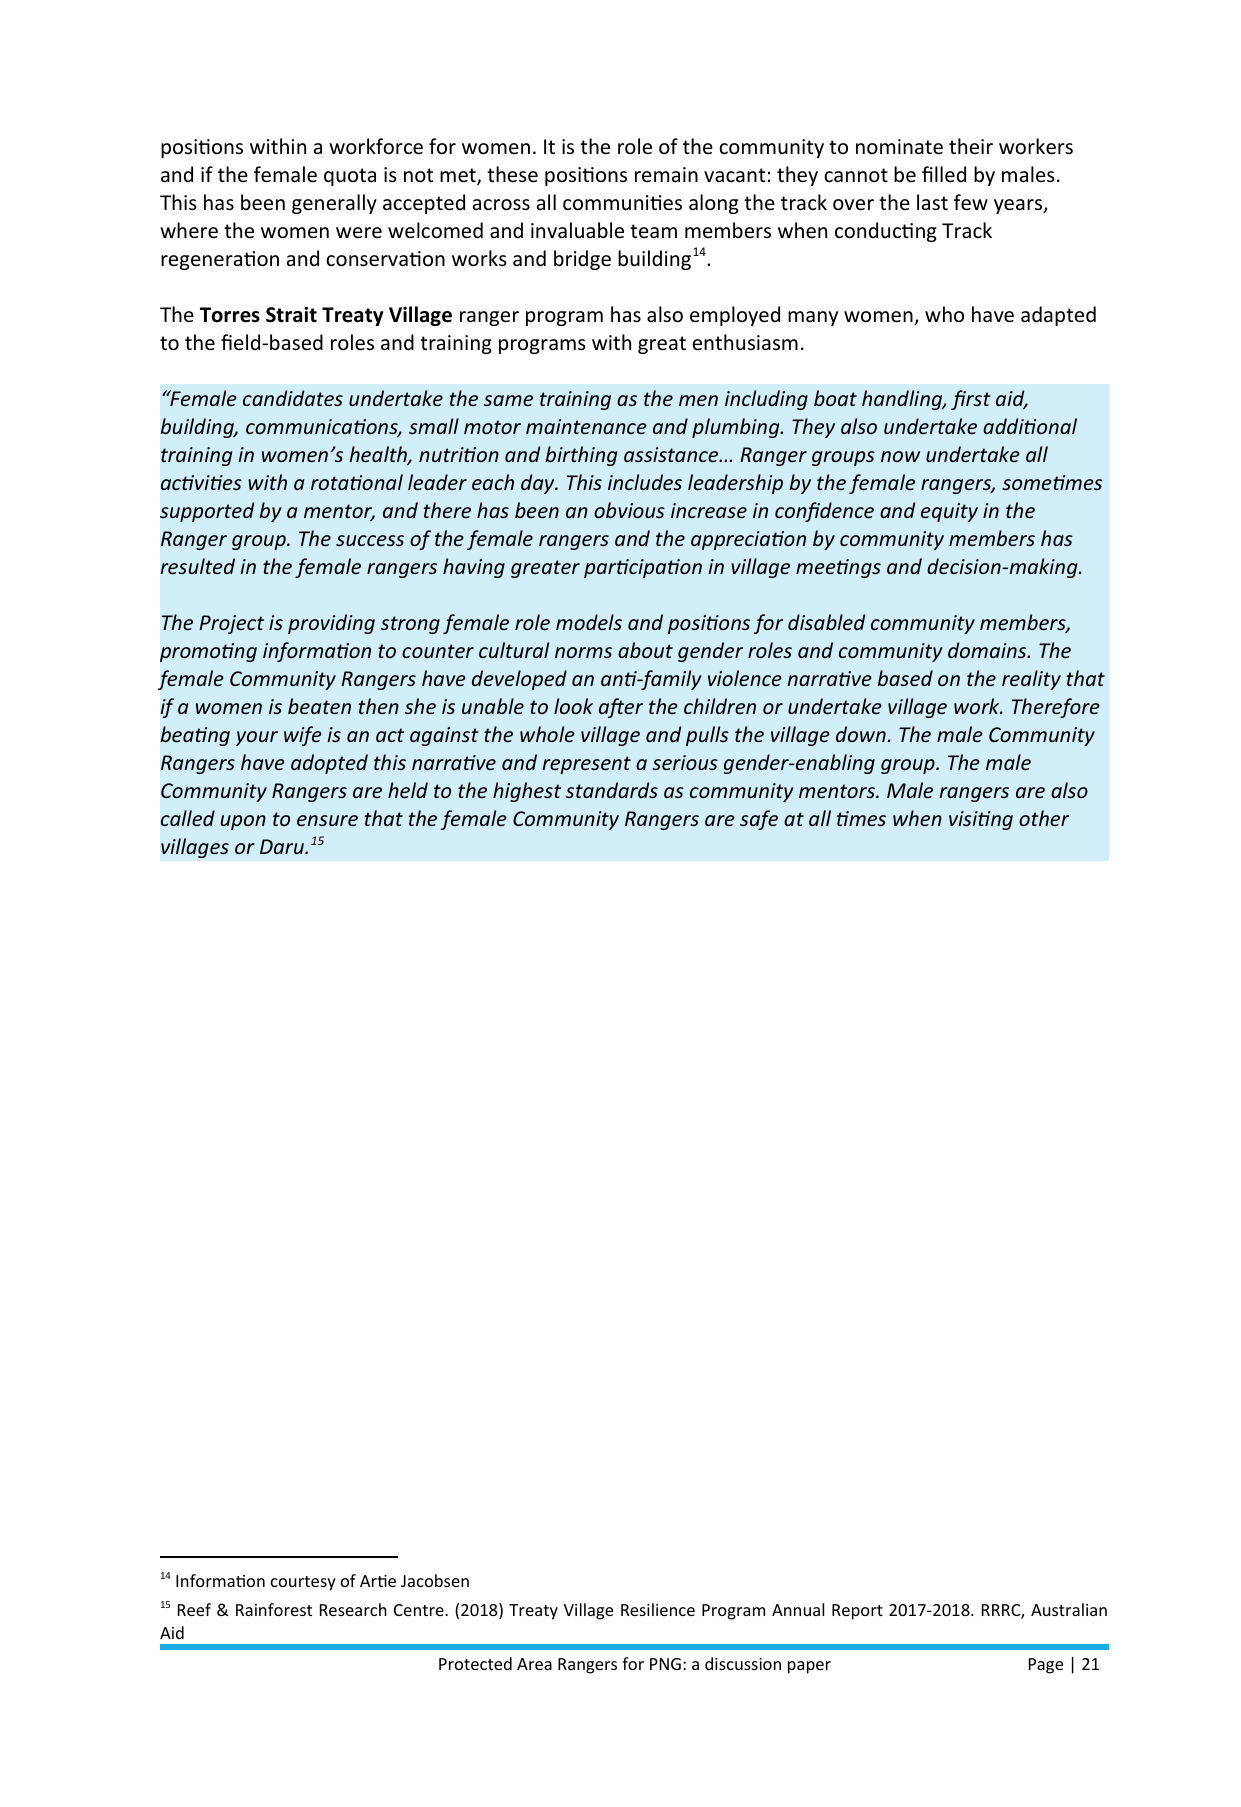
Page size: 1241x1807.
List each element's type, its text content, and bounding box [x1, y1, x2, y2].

text “Female candidates undertake the same training as the men including boat handling, first aid, building, communications, small motor maintenance and plumbing. They also undertake additional training in women’s health, nutrition and birthing assistance… Ranger groups now undertake all activities with a rotational leader each day. This includes leadership by the female rangers, sometimes supported by a mentor, and there has been an obvious increase in confidence and equity in the Ranger group. The success of the female rangers and the appreciation by community members has resulted in the female rangers having greater participation in village meetings and decision-making. [160, 384, 1109, 580]
text This has been generally accepted across all communities along the track over the last few years, where the women were welcomed and invaluable team members when conducting Track regeneration and conservation works and bridge building. [160, 188, 1109, 272]
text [160, 132, 1109, 188]
text The Project is providing strong female role models and positions for disabled community members, promoting information to counter cultural norms about gender roles and community domains. The female Community Rangers have developed an anti-family violence narrative based on the reality that if a women is beaten then she is unable to look after the children or undertake village work. Therefore beating your wife is an act against the whole village and pulls the village down. The male Community Rangers have adopted this narrative and represent a serious gender-enabling group. The male Community Rangers are held to the highest standards as community mentors. Male rangers are also called upon to ensure that the female Community Rangers are safe at all times when visiting other villages or Daru. [160, 608, 1109, 861]
text The Torres Strait Treaty Village ranger program has also employed many women, who have adapted to the field-based roles and training programs with great enthusiasm. [160, 300, 1109, 356]
